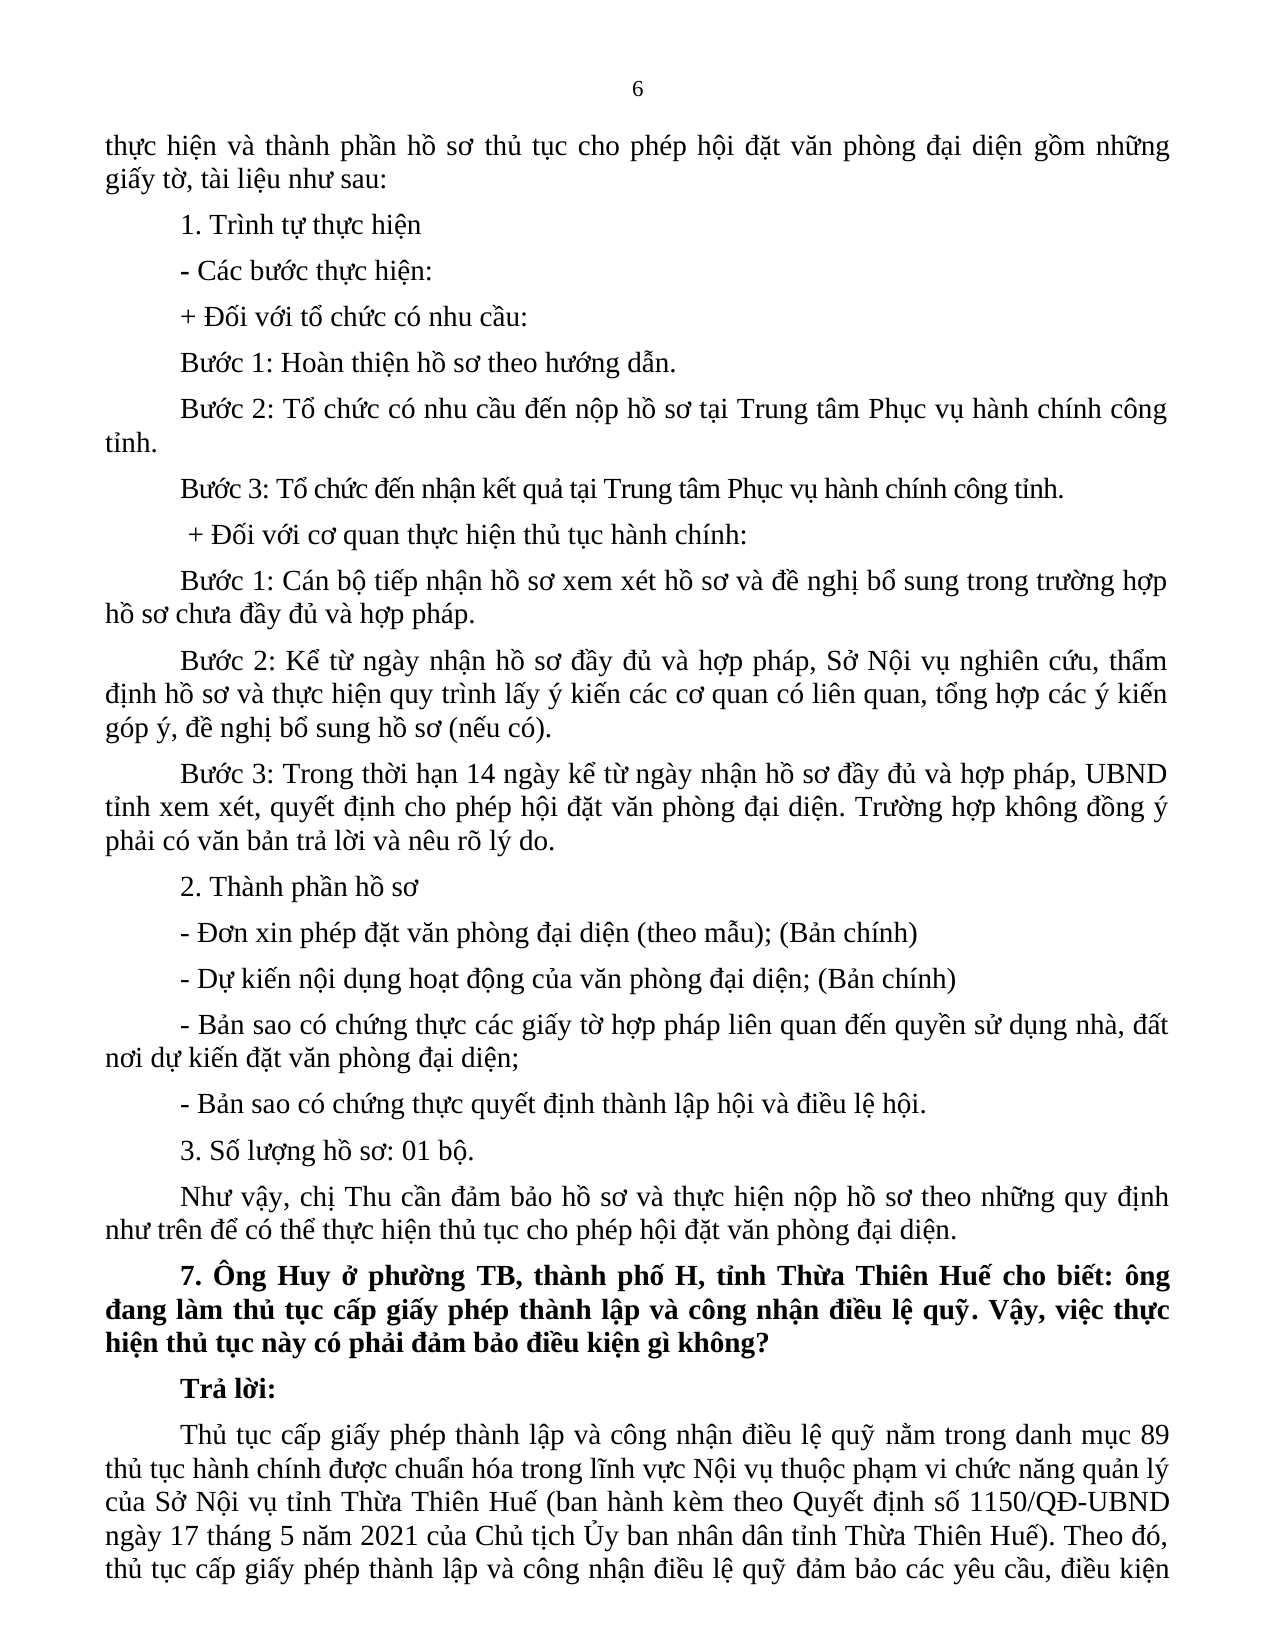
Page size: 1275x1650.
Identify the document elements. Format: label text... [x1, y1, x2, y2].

text Bước 2: Tổ chức có nhu cầu đến nộp hồ sơ tại Trung tâm Phục vụ hành chính công tỉnh. [105, 391, 1170, 458]
text + Đối với cơ quan thực hiện thủ tục hành chính: [105, 517, 1170, 551]
text - Dự kiến nội dụng hoạt động của văn phòng đại diện; (Bản chính) [105, 961, 1170, 994]
text Bước 3: Trong thời hạn 14 ngày kể từ ngày nhận hồ sơ đầy đủ và hợp pháp, UBND tỉnh xem xét, quyết định cho phép hội đặt văn phòng đại diện. Trường hợp không đồng ý phải có văn bản trả lời và nêu rõ lý do. [105, 756, 1170, 856]
text + Đối với tổ chức có nhu cầu: [105, 299, 1170, 333]
text - Các bước thực hiện: [105, 253, 1170, 287]
text Trả lời: [105, 1371, 1170, 1405]
text Bước 3: Tổ chức đến nhận kết quả tại Trung tâm Phục vụ hành chính công tỉnh. [105, 471, 1170, 504]
text Như vậy, chị Thu cần đảm bảo hồ sơ và thực hiện nộp hồ sơ theo những quy định như trên để có thể thực hiện thủ tục cho phép hội đặt văn phòng đại diện. [105, 1179, 1170, 1246]
text Bước 2: Kể từ ngày nhận hồ sơ đầy đủ và hợp pháp, Sở Nội vụ nghiên cứu, thẩm định hồ sơ và thực hiện quy trình lấy ý kiến các cơ quan có liên quan, tổng hợp các ý kiến góp ý, đề nghị bổ sung hồ sơ (nếu có). [105, 643, 1170, 743]
text - Bản sao có chứng thực quyết định thành lập hội và điều lệ hội. [105, 1087, 1170, 1120]
text Bước 1: Cán bộ tiếp nhận hồ sơ xem xét hồ sơ và đề nghị bổ sung trong trường hợp hồ sơ chưa đầy đủ và hợp pháp. [105, 563, 1170, 630]
text 3. Số lượng hồ sơ: 01 bộ. [105, 1133, 1170, 1166]
text Bước 1: Hoàn thiện hồ sơ theo hướng dẫn. [105, 345, 1170, 379]
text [105, 128, 1170, 195]
text 2. Thành phần hồ sơ [105, 869, 1170, 902]
text - Đơn xin phép đặt văn phòng đại diện (theo mẫu); (Bản chính) [105, 915, 1170, 948]
text 7. Ông Huy ở phường TB, thành phố H, tỉnh Thừa Thiên Huế cho biết: ông đang làm thủ tục cấp giấy phép thành lập và công nhận điều lệ quỹ. Vậy, việc thực hiện thủ tục này có phải đảm bảo điều kiện gì không? [105, 1258, 1170, 1359]
text - Bản sao có chứng thực các giấy tờ hợp pháp liên quan đến quyền sử dụng nhà, đất nơi dự kiến đặt văn phòng đại diện; [105, 1007, 1170, 1074]
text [105, 1484, 1170, 1585]
text 1. Trình tự thực hiện [105, 207, 1170, 241]
